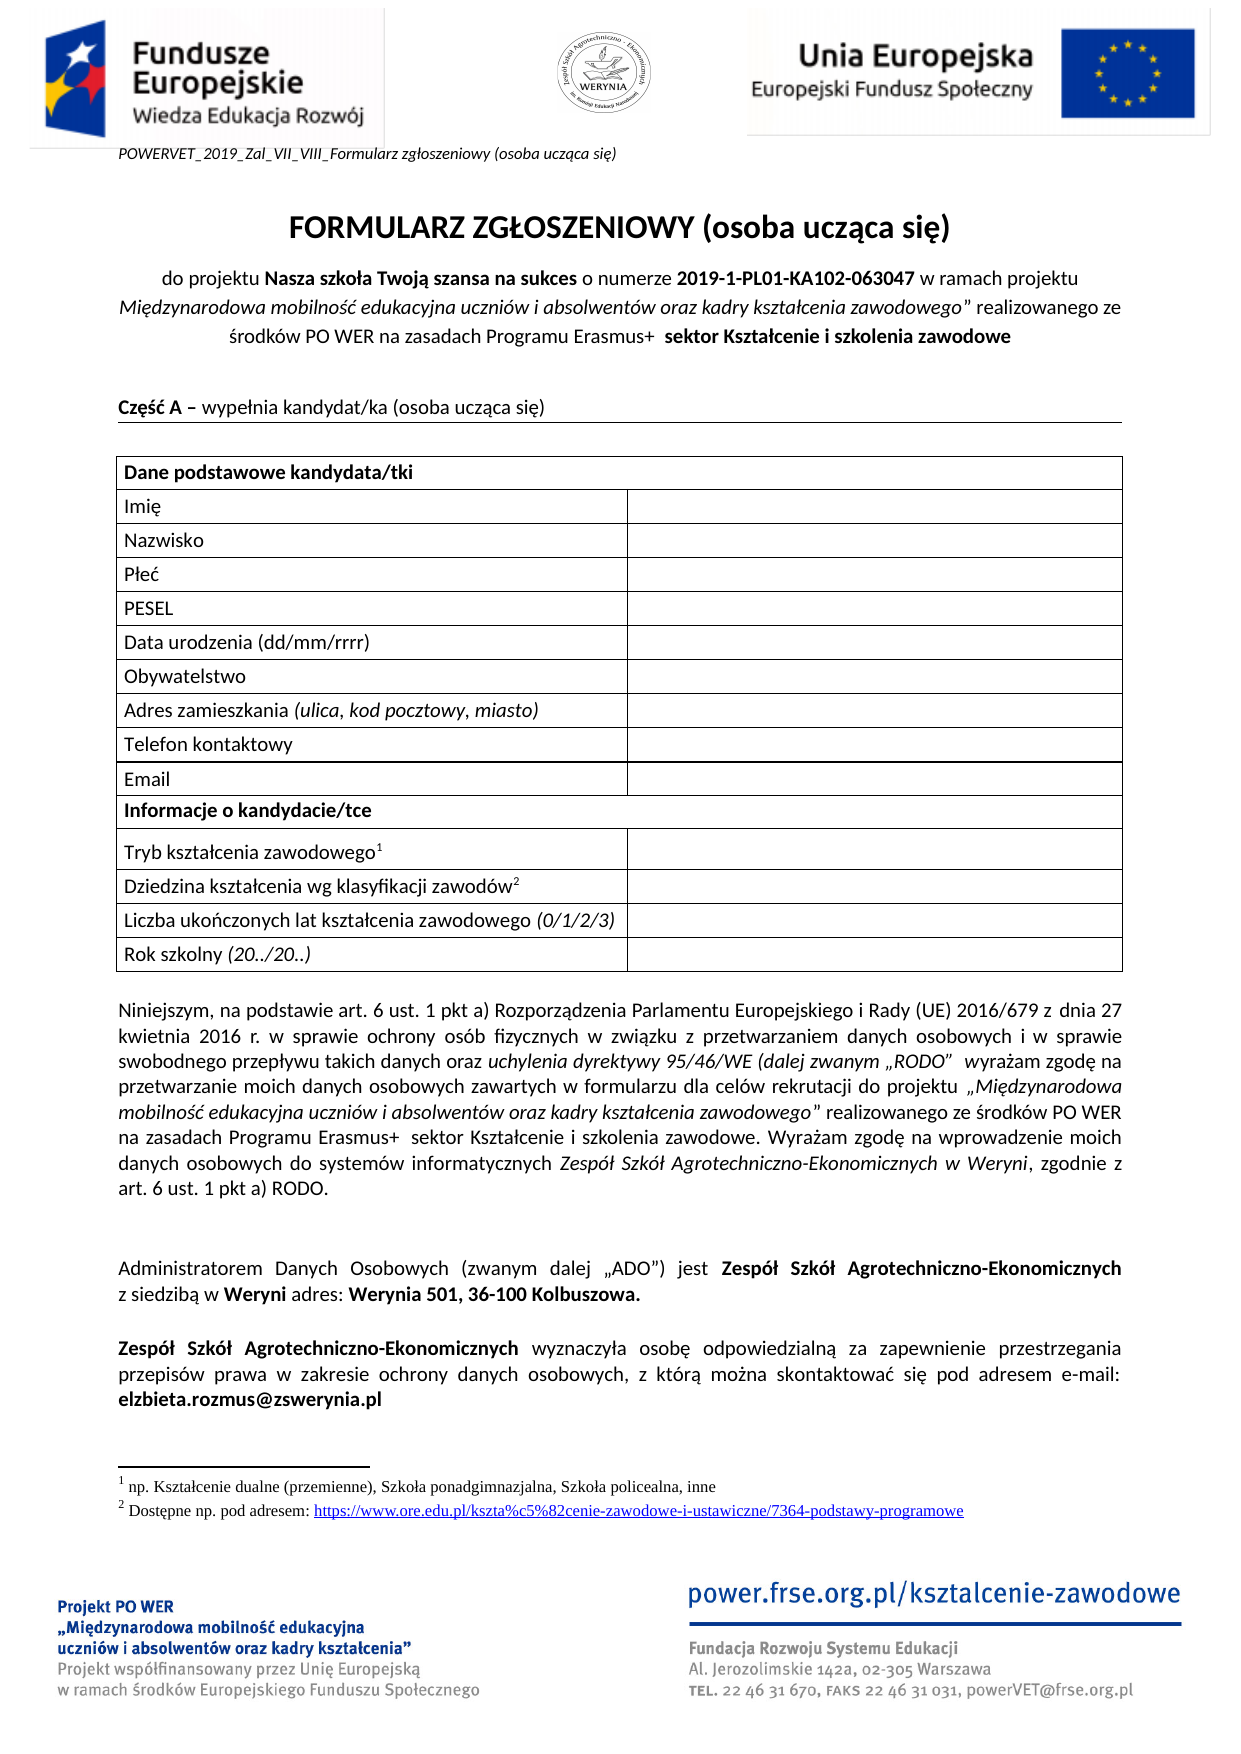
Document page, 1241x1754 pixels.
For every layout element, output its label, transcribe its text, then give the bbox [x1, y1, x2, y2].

table_cell [628, 626, 1122, 659]
picture [0, 1537, 1238, 1754]
text Niniejszym, na podstawie art. 6 ust. 1 pkt a) Rozporządzenia Parlamentu Europejskiego i Rady (UE) 2016/679 z dnia 27 kwietnia 2016 r. w sprawie ochrony osób fizycznych w związku z przetwarzaniem danych osobowych i w sprawie swobodnego przepływu takich danych oraz uchylenia dyrektywy 95/46/WE (dalej zwanym „RODO” wyrażam zgodę na przetwarzanie moich danych osobowych zawartych w formularzu dla celów rekrutacji do projektu „Międzynarodowa mobilność edukacyjna uczniów i absolwentów oraz kadry kształcenia zawodowego” realizowanego ze środków PO WER na zasadach Programu Erasmus+ sektor Kształcenie i szkolenia zawodowe. Wyrażam zgodę na wprowadzenie moich danych osobowych do systemów informatycznych Zespół Szkół Agrotechniczno-Ekonomicznych w Weryni, zgodnie z art. 6 ust. 1 pkt a) RODO. [118, 997, 1122, 1201]
picture [747, 8, 1212, 137]
table_cell [628, 660, 1122, 693]
table_cell Nazwisko [117, 524, 627, 557]
table_cell Obywatelstwo [117, 660, 627, 693]
text Część A – wypełnia kandydat/ka (osoba ucząca się) [118, 394, 1122, 422]
text Zespół Szkół Agrotechniczno-Ekonomicznych wyznaczyła osobę odpowiedzialną za zapewnienie przestrzegania przepisów prawa w zakresie ochrony danych osobowych, z którą można skontaktować się pod adresem e-mail: elzbieta.rozmus@zswerynia.pl [118, 1335, 1122, 1412]
table_cell Tryb kształcenia zawodowego [117, 829, 627, 869]
table_cell Imię [117, 490, 627, 523]
table_cell Dziedzina kształcenia wg klasyfikacji zawodów [117, 870, 627, 903]
table_cell Adres zamieszkania (ulica, kod pocztowy, miasto) [117, 694, 627, 727]
table_cell [628, 524, 1122, 557]
table_cell [628, 904, 1122, 937]
table_cell [628, 870, 1122, 903]
table_cell Informacje o kandydacie/tce [117, 796, 1122, 828]
table_cell [628, 938, 1122, 971]
table_cell [628, 558, 1122, 591]
table_header Dane podstawowe kandydata/tki [117, 457, 1122, 489]
text do projektu Nasza szkoła Twoją szansa na sukces o numerze 2019-1-PL01-KA102-063047 w ramach projektu Międzynarodowa mobilność edukacyjna uczniów i absolwentów oraz kadry kształcenia zawodowego” realizowanego ze środków PO WER na zasadach Programu Erasmus+ sektor Kształcenie i szkolenia zawodowe [118, 265, 1122, 349]
table_cell PESEL [117, 592, 627, 625]
table_cell [628, 763, 1122, 795]
table_cell [628, 829, 1122, 869]
table_cell [628, 728, 1122, 761]
text Administratorem Danych Osobowych (zwanym dalej „ADO”) jest Zespół Szkół Agrotechniczno-Ekonomicznych z siedzibą w Weryni adres: Werynia 501, 36-100 Kolbuszowa. [118, 1255, 1122, 1306]
picture [557, 32, 651, 113]
table_cell Liczba ukończonych lat kształcenia zawodowego (0/1/2/3) [117, 904, 627, 937]
table_cell Płeć [117, 558, 627, 591]
table_cell Data urodzenia (dd/mm/rrrr) [117, 626, 627, 659]
picture [29, 8, 386, 150]
table_cell Rok szkolny (20../20..) [117, 938, 627, 971]
text FORMULARZ ZGŁOSZENIOWY (osoba ucząca się) [118, 206, 1122, 247]
table_cell Email [117, 763, 627, 795]
table_cell Telefon kontaktowy [117, 728, 627, 761]
table_cell [628, 592, 1122, 625]
table_cell [628, 694, 1122, 727]
table_cell [628, 490, 1122, 523]
